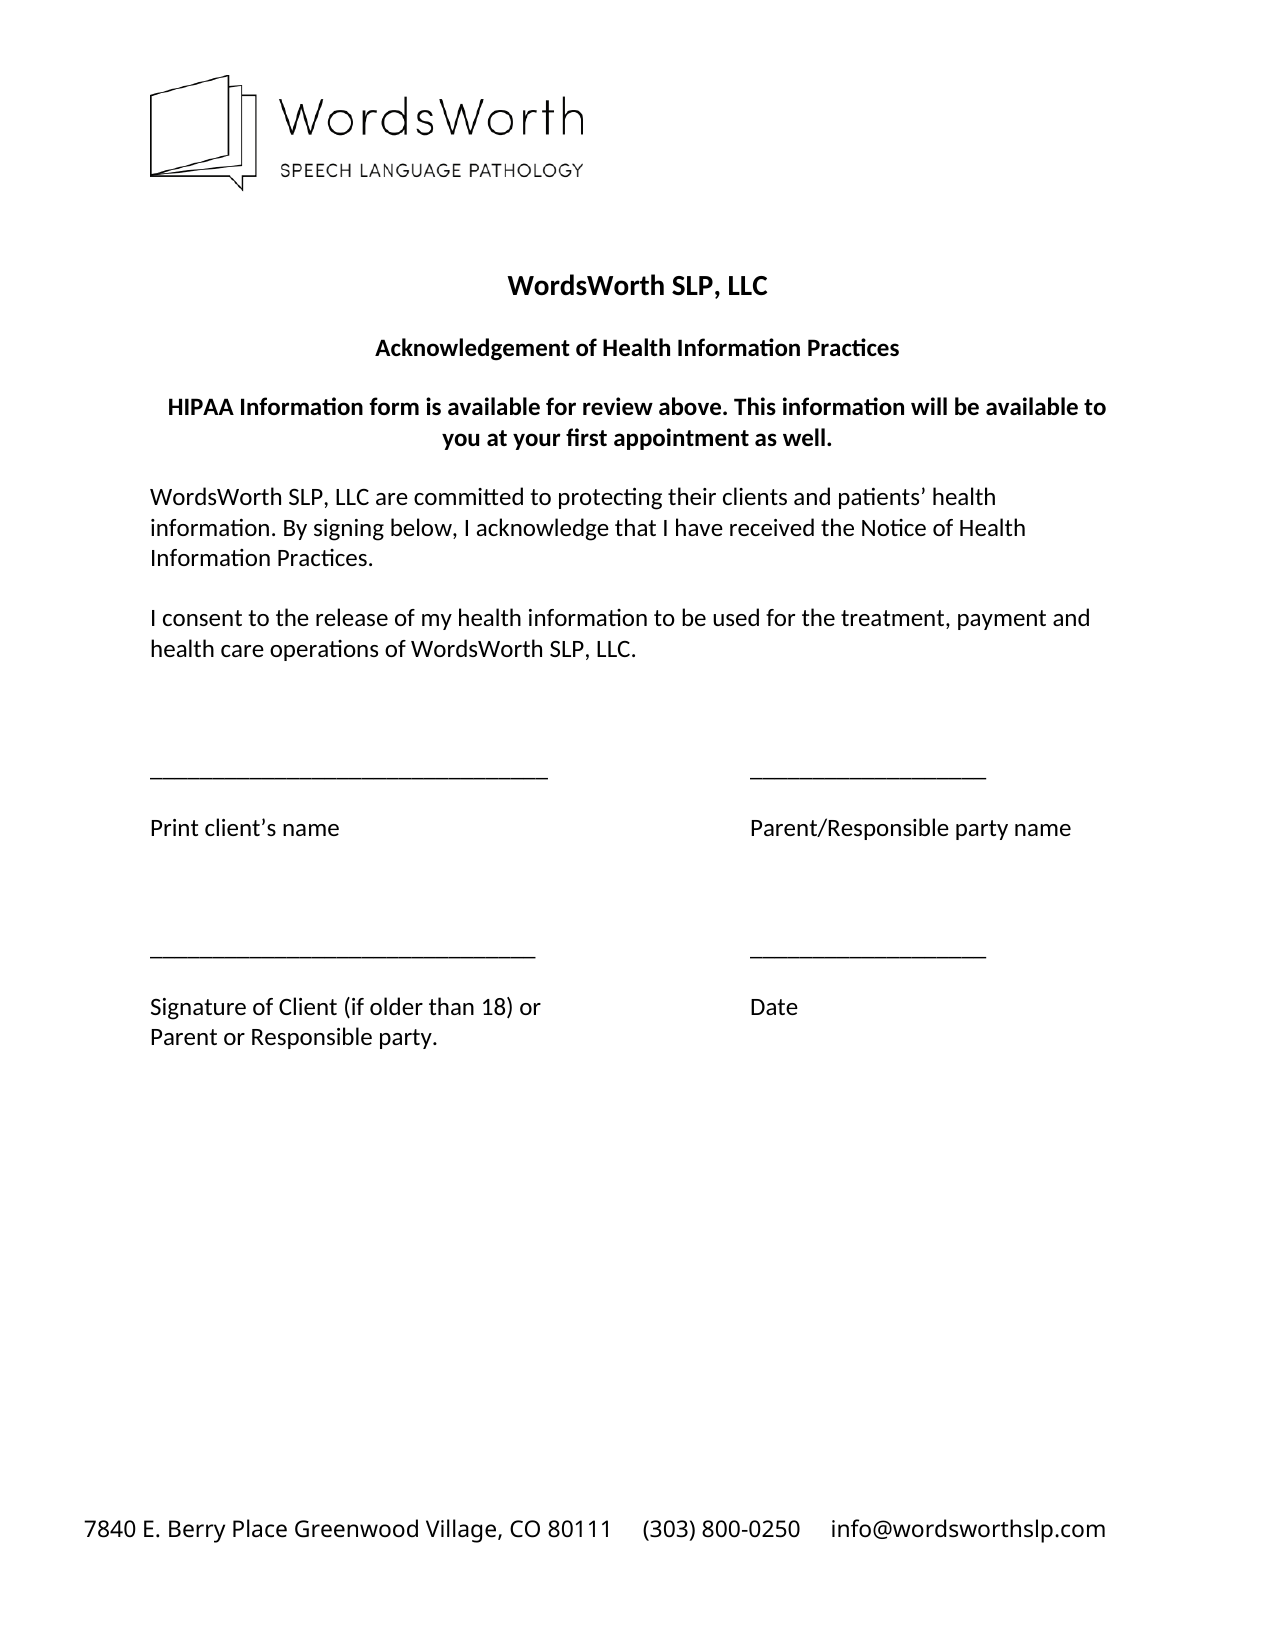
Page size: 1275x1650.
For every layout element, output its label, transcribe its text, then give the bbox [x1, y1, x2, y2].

text Print client’s name Parent/Responsible party name [150, 812, 1125, 842]
text Acknowledgement of Health Information Practices [150, 332, 1125, 362]
text Signature of Client (if older than 18) or Date Parent or Responsible party. [150, 991, 1125, 1052]
text I consent to the release of my health information to be used for the treatment, payment and health care operations of WordsWorth SLP, LLC. [150, 602, 1125, 663]
text WordsWorth SLP, LLC are committed to protecting their clients and patients’ health information. By signing below, I acknowledge that I have received the Notice of Health Information Practices. [150, 482, 1125, 573]
text HIPAA Information form is available for review above. This information will be available to you at your first appointment as well. [150, 391, 1125, 452]
text ________________________________ ___________________ [150, 752, 1125, 783]
text _______________________________ ___________________ [150, 931, 1125, 962]
text WordsWorth SLP, LLC [150, 267, 1125, 302]
